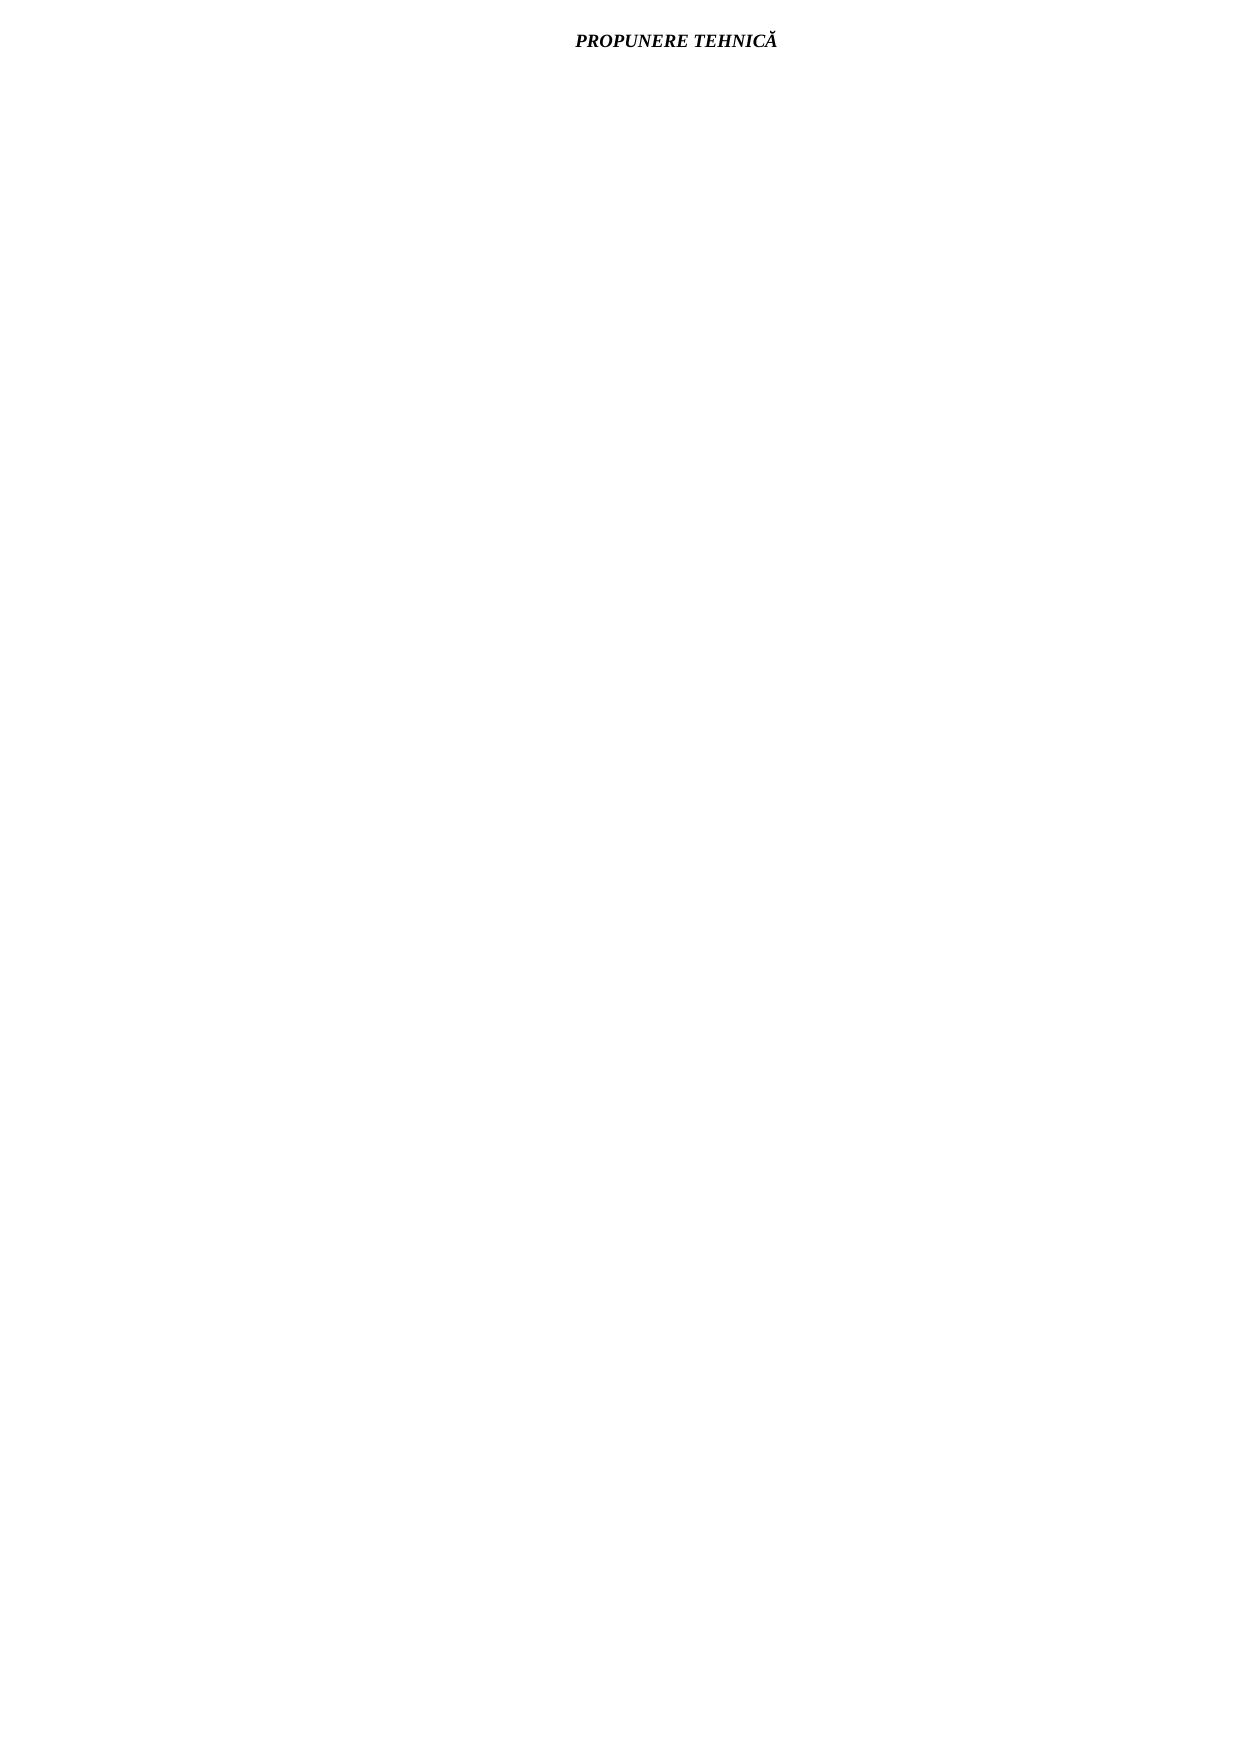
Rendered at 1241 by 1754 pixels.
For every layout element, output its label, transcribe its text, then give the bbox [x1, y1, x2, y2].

text PROPUNERE TEHNICĂ [169, 29, 1184, 51]
